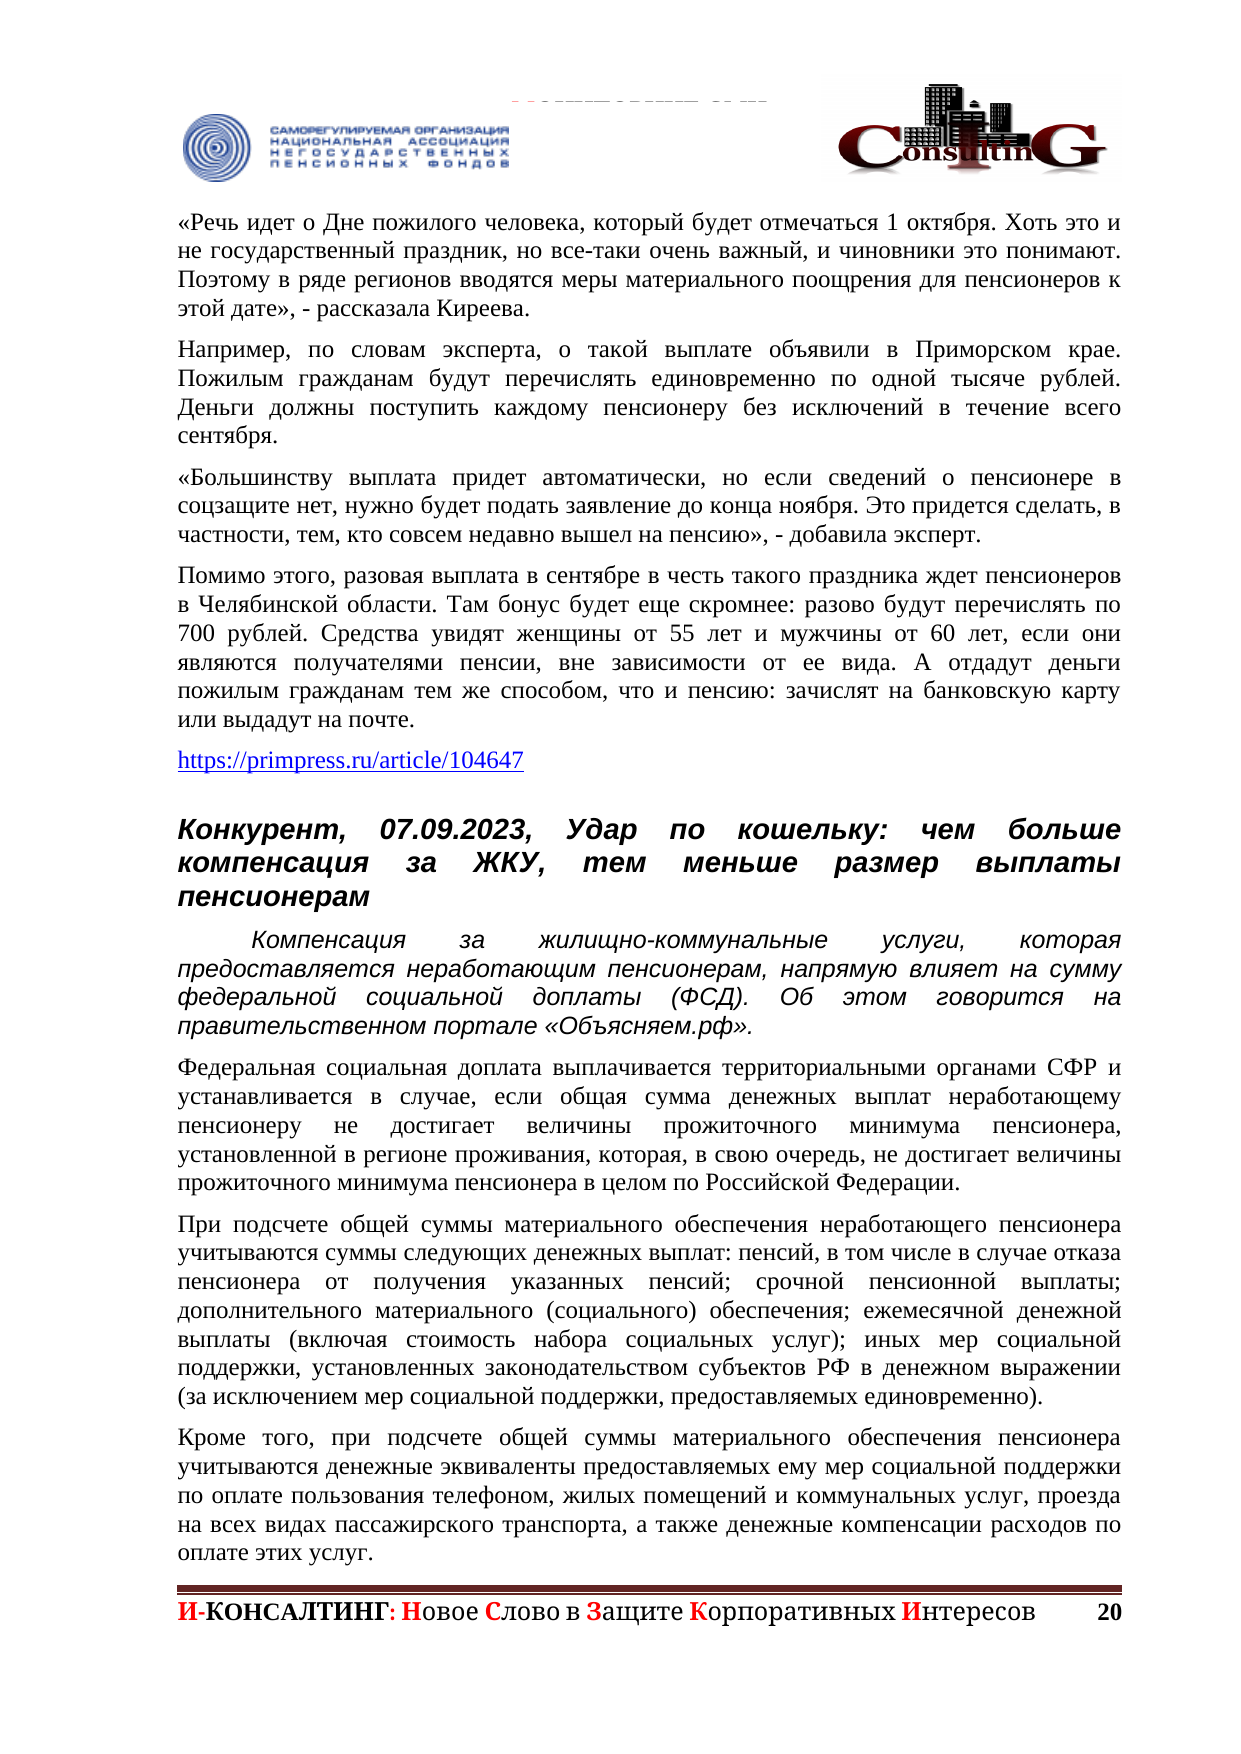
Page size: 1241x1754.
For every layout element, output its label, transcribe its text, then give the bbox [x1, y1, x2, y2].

text https://primpress.ru/article/104647 [177, 746, 1122, 774]
subtitle Конкурент, 07.09.2023, Удар по кошельку: чем больше компенсация за ЖКУ, тем меньше размер выплаты пенсионерам [177, 812, 1122, 912]
text Например, по словам эксперта, о такой выплате объявили в Приморском крае. Пожилым гражданам будут перечислять единовременно по одной тысяче рублей. Деньги должны поступить каждому пенсионеру без исключений в течение всего сентября. [177, 334, 1122, 449]
text Помимо этого, разовая выплата в сентябре в честь такого праздника ждет пенсионеров в Челябинской области. Там бонус будет еще скромнее: разово будут перечислять по 700 рублей. Средства увидят женщины от 55 лет и мужчины от 60 лет, если они являются получателями пенсии, вне зависимости от ее вида. А отдадут деньги пожилым гражданам тем же способом, что и пенсию: зачислят на банковскую карту или выдадут на почте. [177, 561, 1122, 733]
text При подсчете общей суммы материального обеспечения неработающего пенсионера учитываются суммы следующих денежных выплат: пенсий, в том числе в случае отказа пенсионера от получения указанных пенсий; срочной пенсионной выплаты; дополнительного материального (социального) обеспечения; ежемесячной денежной выплаты (включая стоимость набора социальных услуг); иных мер социальной поддержки, установленных законодательством субъектов РФ в денежном выражении (за исключением мер социальной поддержки, предоставляемых единовременно). [177, 1209, 1122, 1410]
text Кроме того, при подсчете общей суммы материального обеспечения пенсионера учитываются денежные эквиваленты предоставляемых ему мер социальной поддержки по оплате пользования телефоном, жилых помещений и коммунальных услуг, проезда на всех видах пассажирского транспорта, а также денежные компенсации расходов по оплате этих услуг. [177, 1422, 1122, 1566]
subtitle Компенсация за жилищно-коммунальные услуги, которая предоставляется неработающим пенсионерам, напрямую влияет на сумму федеральной социальной доплаты (ФСД). Об этом говорится на правительственном портале «Объясняем.рф». [177, 925, 1122, 1040]
picture [821, 73, 1122, 182]
text Федеральная социальная доплата выплачивается территориальными органами СФР и устанавливается в случае, если общая сумма денежных выплат неработающему пенсионеру не достигает величины прожиточного минимума пенсионера, установленной в регионе проживания, которая, в свою очередь, не достигает величины прожиточного минимума пенсионера в целом по Российской Федерации. [177, 1052, 1122, 1196]
picture [183, 114, 509, 182]
text «Большинству выплата придет автоматически, но если сведений о пенсионере в соцзащите нет, нужно будет подать заявление до конца ноября. Это придется сделать, в частности, тем, кто совсем недавно вышел на пенсию», - добавила эксперт. [177, 462, 1122, 548]
text «Речь идет о Дне пожилого человека, который будет отмечаться 1 октября. Хоть это и не государственный праздник, но все-таки очень важный, и чиновники это понимают. Поэтому в ряде регионов вводятся меры материального поощрения для пенсионеров к этой дате», - рассказала Киреева. [177, 207, 1122, 322]
